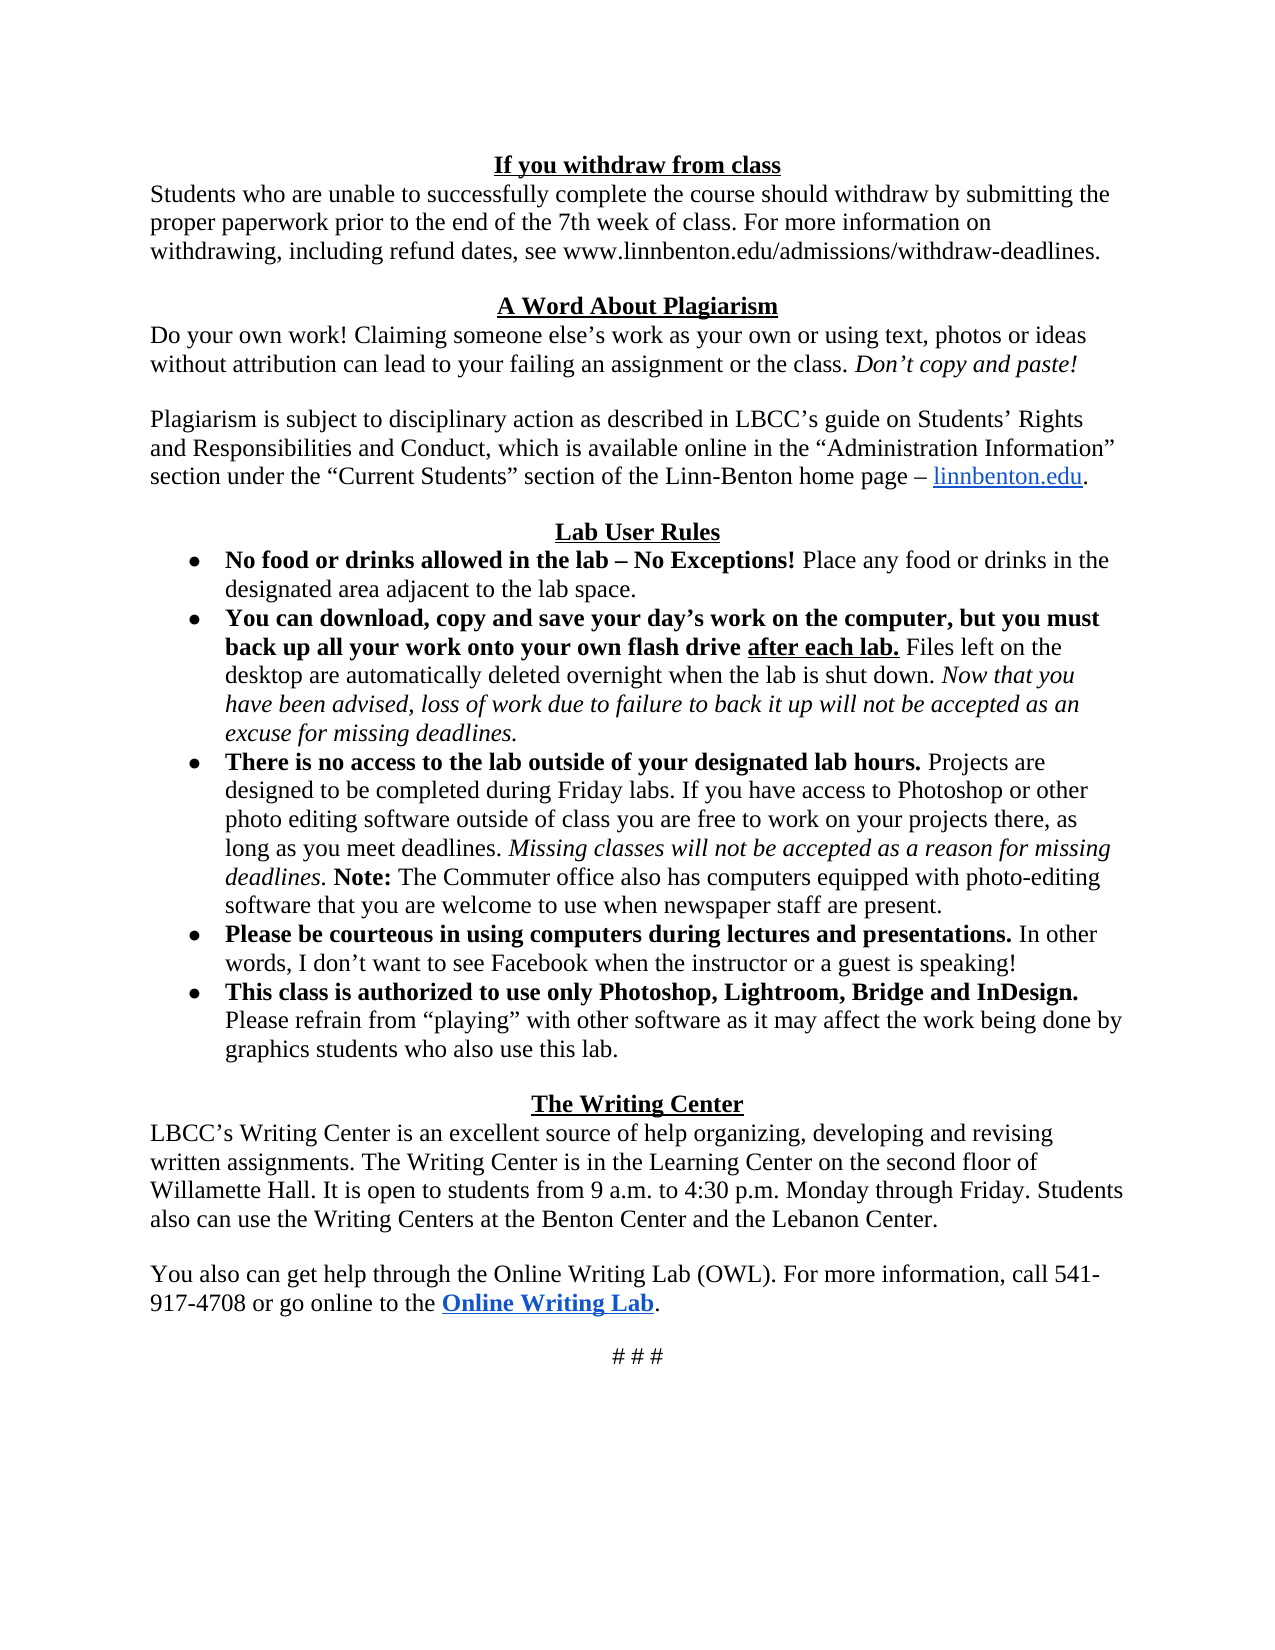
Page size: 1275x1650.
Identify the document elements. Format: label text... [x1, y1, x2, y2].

text You also can get help through the Online Writing Lab (OWL). For more information, call 541-917-4708 or go online to the Online Writing Lab. [150, 1259, 1125, 1317]
text Students who are unable to successfully complete the course should withdraw by submitting the proper paperwork prior to the end of the 7th week of class. For more information on withdrawing, including refund dates, see www.linnbenton.edu/admissions/withdraw-deadlines. [150, 179, 1125, 265]
text Lab User Rules [150, 517, 1125, 545]
text # # # [150, 1343, 1125, 1369]
text Do your own work! Claiming someone else’s work as your own or using text, photos or ideas without attribution can lead to your failing an assignment or the class. Don’t copy and paste! [150, 320, 1125, 378]
list There is no access to the lab outside of your designated lab hours. Projects are designed to be completed during Friday labs. If you have access to Photoshop or other photo editing software outside of class you are free to work on your projects there, as long as you meet deadlines. Missing classes will not be accepted as a reason for missing deadlines. Note: The Commuter office also has computers equipped with photo-editing software that you are welcome to use when newspaper staff are present. [187, 747, 1125, 919]
text Plagiarism is subject to disciplinary action as described in LBCC’s guide on Students’ Rights and Responsibilities and Conduct, which is available online in the “Administration Information” section under the “Current Students” section of the Linn-Benton home page – linnbenton.edu. [150, 404, 1125, 490]
text LBCC’s Writing Center is an excellent source of help organizing, developing and revising written assignments. The Writing Center is in the Learning Center on the second floor of Willamette Hall. It is open to students from 9 a.m. to 4:30 p.m. Monday through Friday. Students also can use the Writing Centers at the Benton Center and the Lebanon Center. [150, 1118, 1125, 1233]
list You can download, copy and save your day’s work on the computer, but you must back up all your work onto your own flash drive after each lab. Files left on the desktop are automatically deleted overnight when the lab is shut down. Now that you have been advised, loss of work due to failure to back it up will not be accepted as an excuse for missing deadlines. [187, 603, 1125, 747]
list This class is authorized to use only Photoshop, Lightroom, Bridge and InDesign. Please refrain from “playing” with other software as it may affect the work being done by graphics students who also use this lab. [187, 977, 1125, 1063]
text A Word About Plagiarism [150, 291, 1125, 320]
text If you withdraw from class [150, 150, 1125, 179]
list No food or drinks allowed in the lab – No Exceptions! Place any food or drinks in the designated area adjacent to the lab space. [187, 545, 1125, 603]
list Please be courteous in using computers during lectures and presentations. In other words, I don’t want to see Facebook when the instructor or a guest is speaking! [187, 919, 1125, 977]
text The Writing Center [150, 1089, 1125, 1118]
